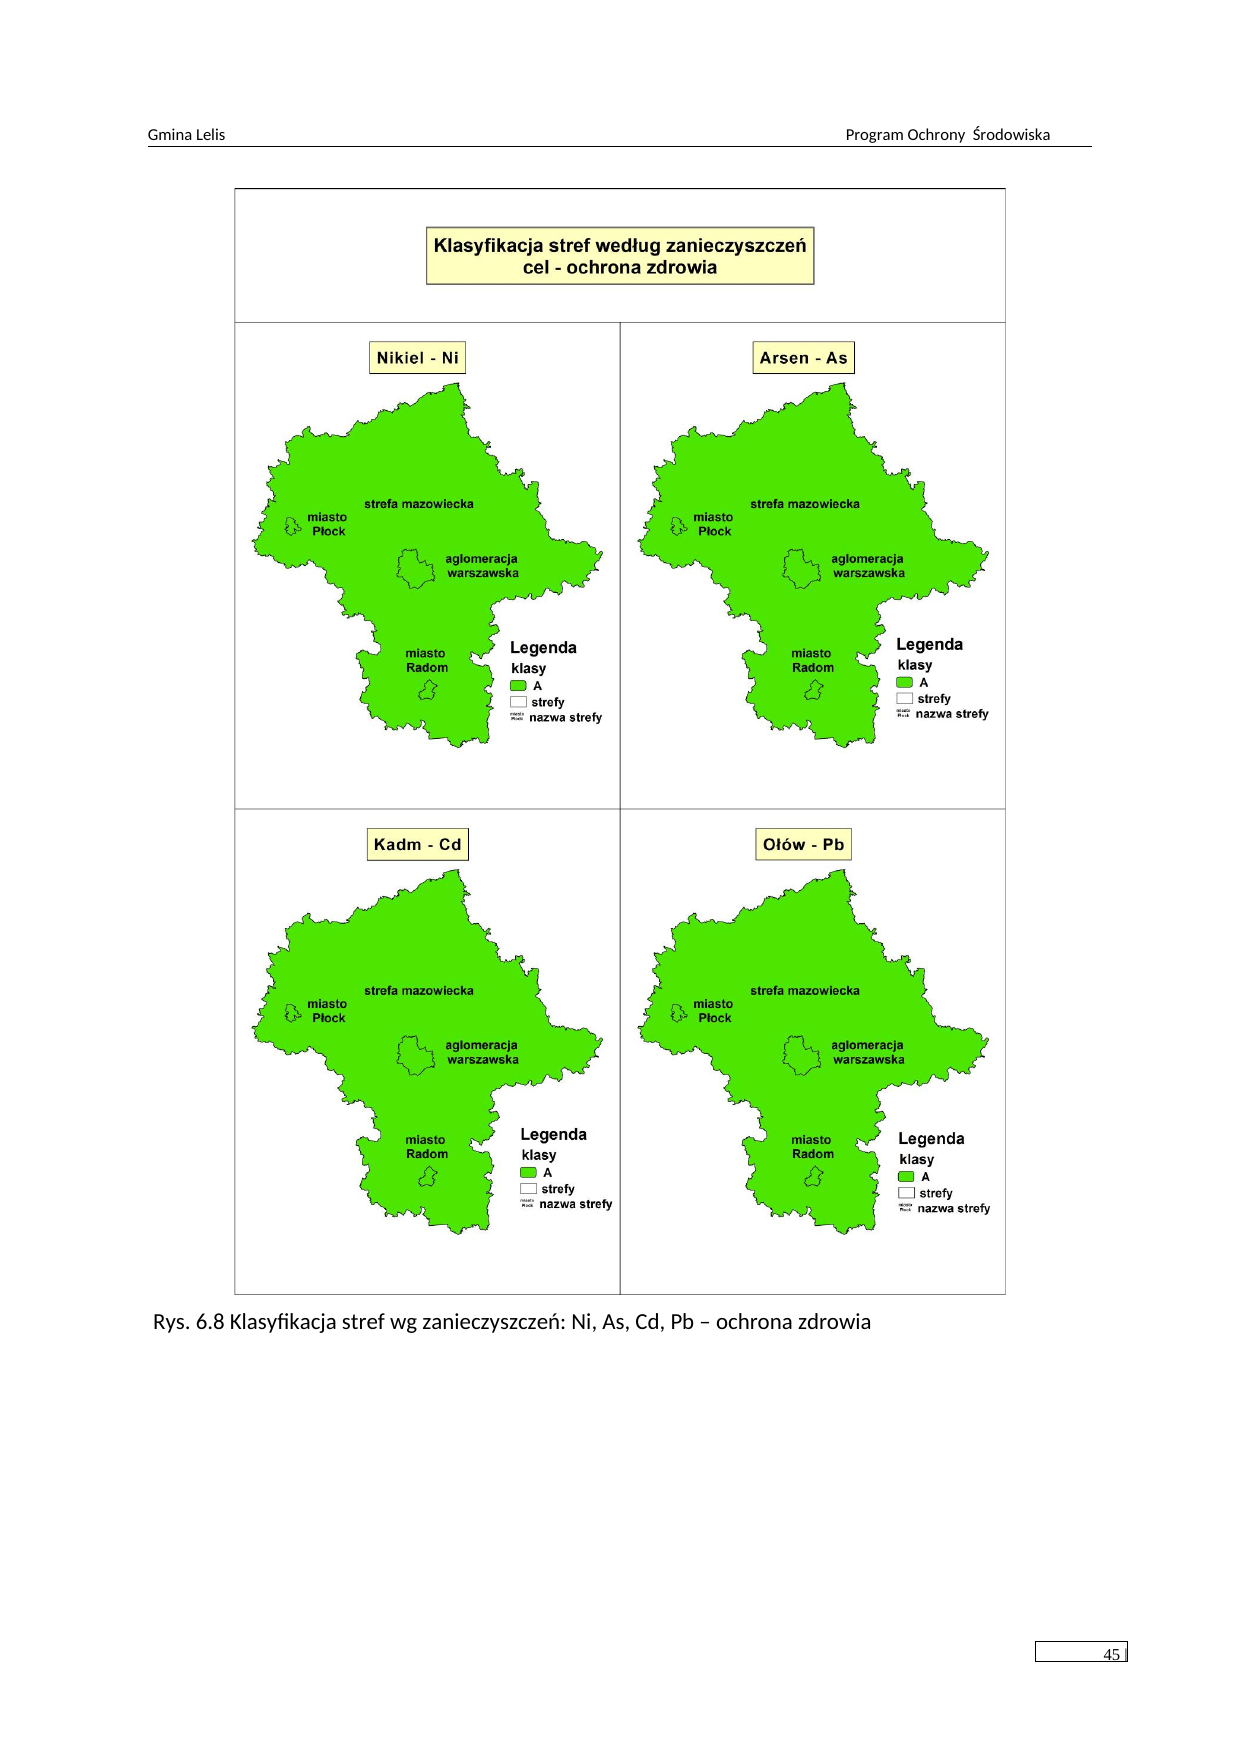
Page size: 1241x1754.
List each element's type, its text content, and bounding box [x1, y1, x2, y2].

text Rys. 6.8 Klasyfikacja stref wg zanieczyszczeń: Ni, As, Cd, Pb – ochrona zdrowia [148, 1307, 1092, 1335]
picture [234, 188, 1006, 1295]
